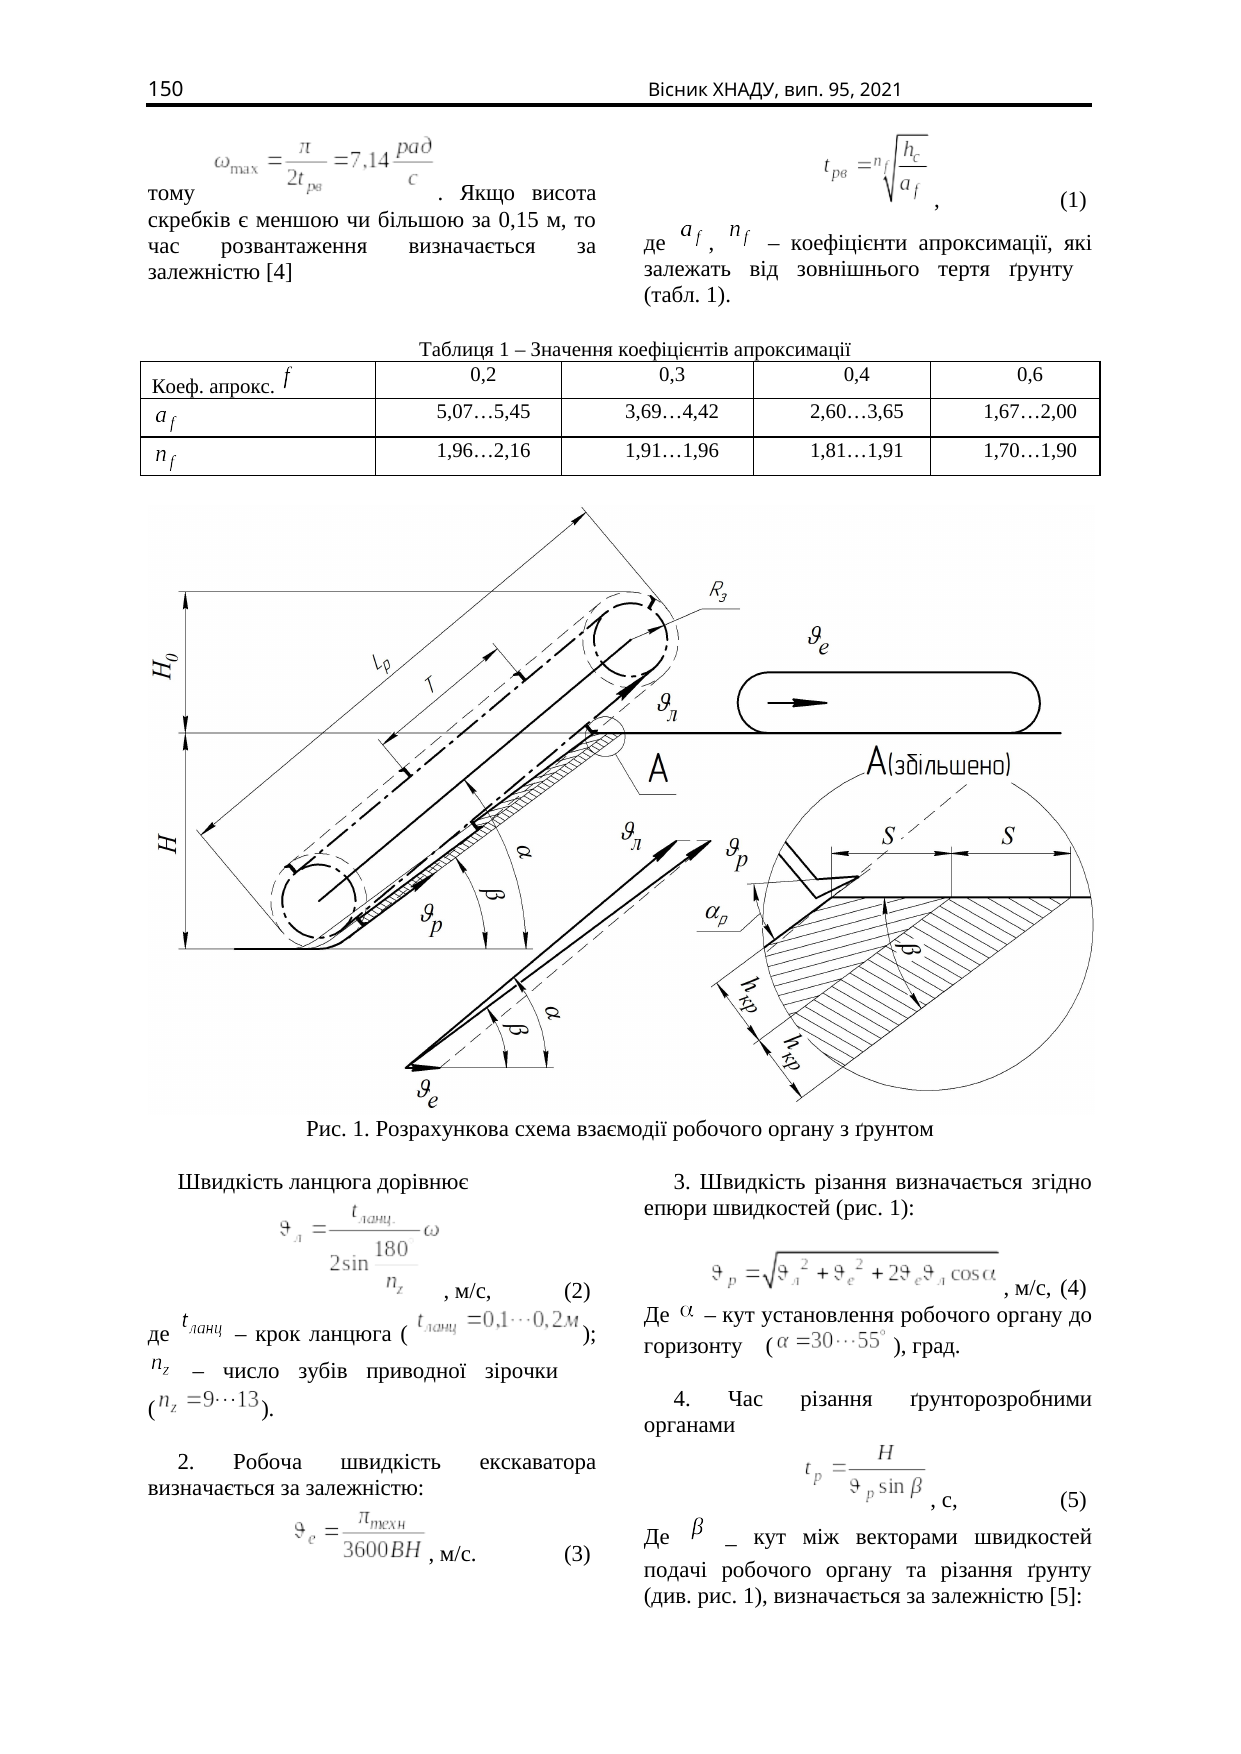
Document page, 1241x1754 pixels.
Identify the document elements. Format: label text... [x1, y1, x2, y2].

text Швидкість ланцюга дорівнює [148, 1168, 596, 1194]
table_header 0,3 [562, 362, 753, 398]
text де – крок ланцюга ( ); – число зубів приводної зірочки (). [148, 1303, 596, 1421]
text 4. Час різання ґрунторозробними органами [644, 1384, 1092, 1437]
table_header Коеф. апрокс. [141, 362, 375, 398]
table_cell 1,67…2,00 [931, 399, 1099, 436]
picture [147, 505, 1095, 1115]
text , м/с, (2) [148, 1194, 596, 1303]
text , (1) [644, 130, 1092, 212]
text 3. Швидкість різання визначається згідно епюри швидкостей (рис. 1): [644, 1168, 1092, 1220]
text Таблиця 1 – Значення коефіцієнтів апроксимації [148, 337, 1092, 361]
table_header 0,4 [754, 362, 930, 398]
table_cell 1,96…2,16 [376, 438, 561, 475]
text , c, (5) [644, 1437, 1092, 1513]
table_cell 1,70…1,90 [931, 438, 1099, 475]
text Де – кут між векторами швидкостей подачі робочого органу та різання ґрунту (див. рис. 1), визначається за залежністю [5]: [644, 1513, 1092, 1609]
table_cell 1,81…1,91 [754, 438, 930, 475]
text , м/с, (4) [644, 1247, 1092, 1300]
text 2. Робоча швидкість екскаватора визначається за залежністю: [148, 1448, 596, 1501]
table_header 0,6 [931, 362, 1099, 398]
table_cell [141, 438, 375, 475]
text , м/с. (3) [148, 1501, 596, 1567]
table_cell [141, 399, 375, 436]
table_cell 5,07…5,45 [376, 399, 561, 436]
table_header 0,2 [376, 362, 561, 398]
table_cell 3,69…4,42 [562, 399, 753, 436]
text Де – кут установлення робочого органу до горизонту (), град. [644, 1300, 1092, 1358]
table_cell 1,91…1,96 [562, 438, 753, 475]
text де , – коефіцієнти апроксимації, які залежать від зовнішнього тертя ґрунту (табл. 1). [644, 212, 1092, 308]
table_cell 2,60…3,65 [754, 399, 930, 436]
text Рис. 1. Розрахункова схема взаємодії робочого органу з ґрунтом [148, 1115, 1092, 1141]
